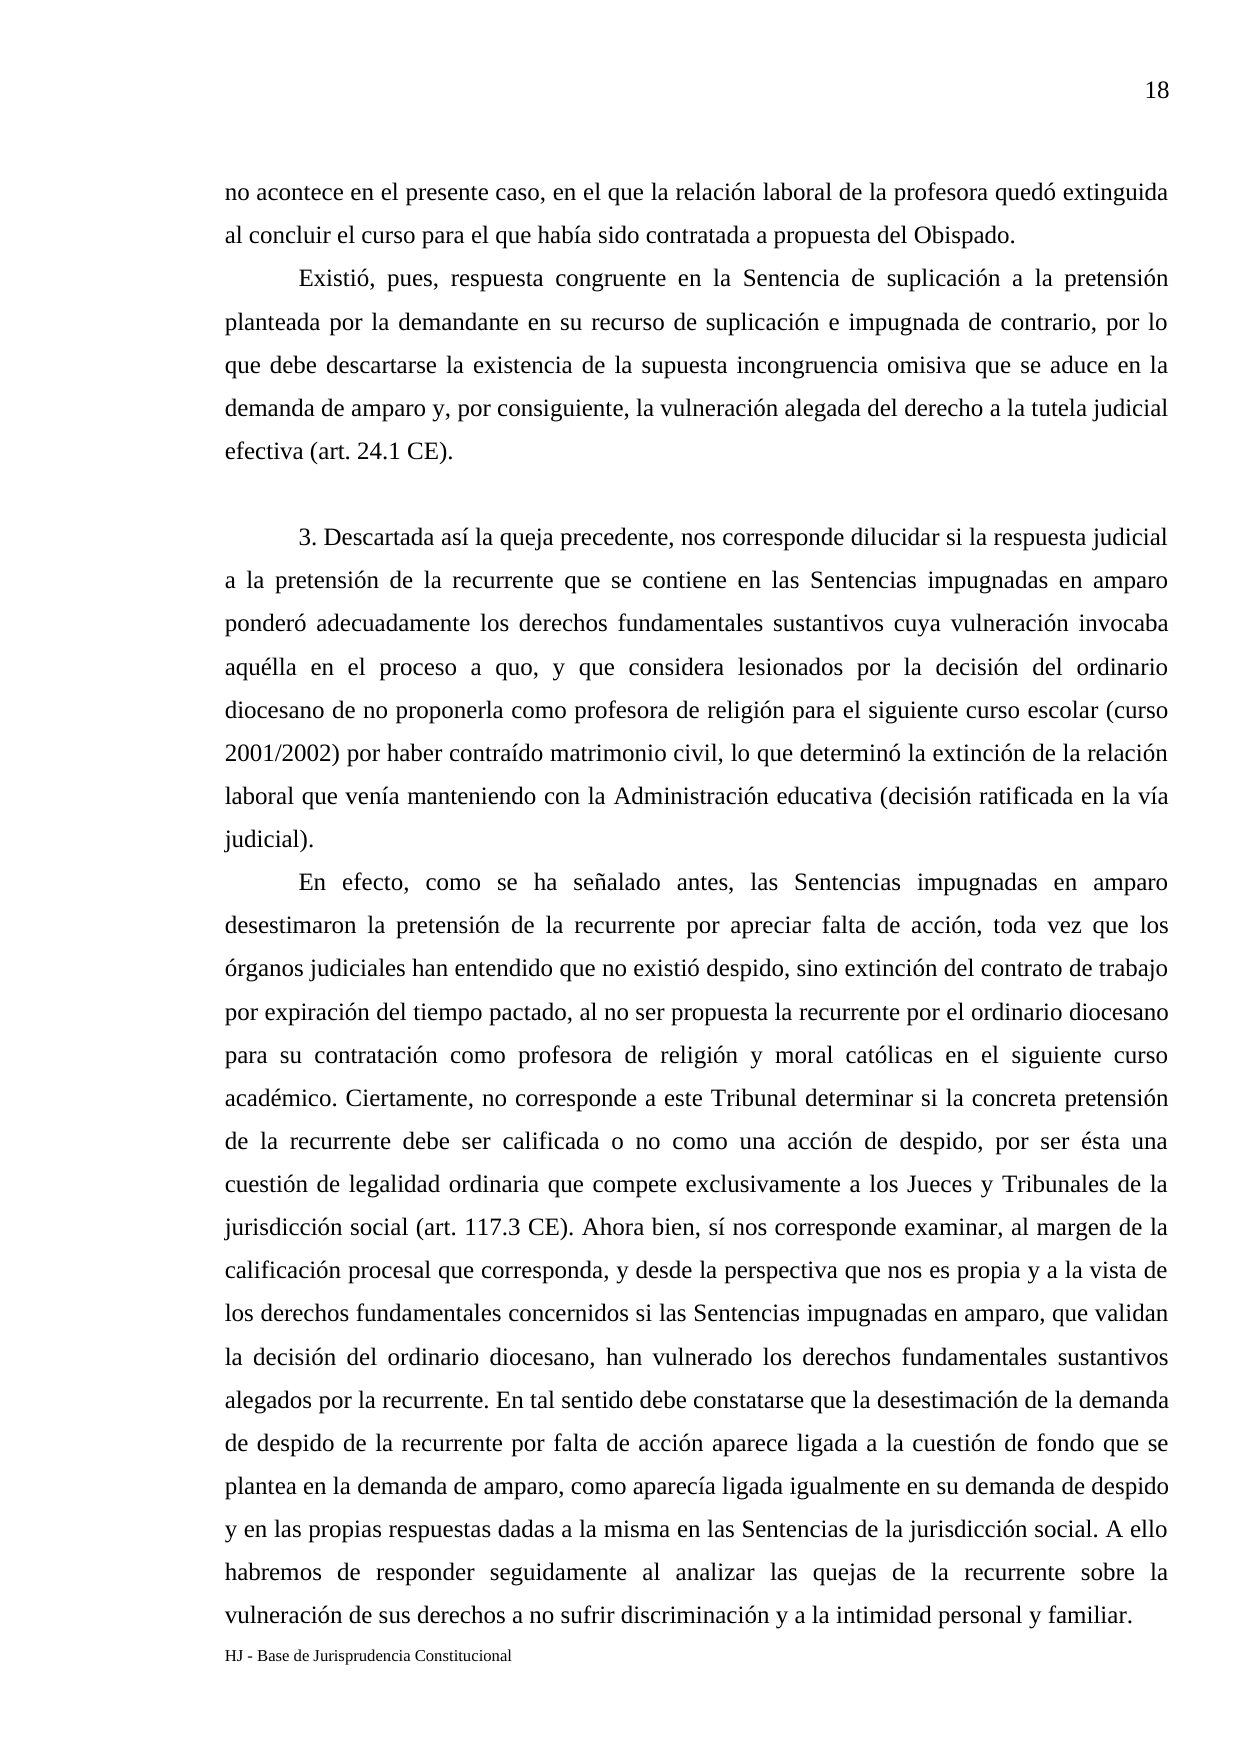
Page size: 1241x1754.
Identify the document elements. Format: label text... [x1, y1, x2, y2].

text 3. Descartada así la queja precedente, nos corresponde dilucidar si la respuesta judicial a la pretensión de la recurrente que se contiene en las Sentencias impugnadas en amparo ponderó adecuadamente los derechos fundamentales sustantivos cuya vulneración invocaba aquélla en el proceso a quo, y que considera lesionados por la decisión del ordinario diocesano de no proponerla como profesora de religión para el siguiente curso escolar (curso 2001/2002) por haber contraído matrimonio civil, lo que determinó la extinción de la relación laboral que venía manteniendo con la Administración educativa (decisión ratificada en la vía judicial). [224, 522, 1169, 853]
text Existió, pues, respuesta congruente en la Sentencia de suplicación a la pretensión planteada por la demandante en su recurso de suplicación e impugnada de contrario, por lo que debe descartarse la existencia de la supuesta incongruencia omisiva que se aduce en la demanda de amparo y, por consiguiente, la vulneración alegada del derecho a la tutela judicial efectiva (art. 24.1 CE). [224, 263, 1169, 465]
text En efecto, como se ha señalado antes, las Sentencias impugnadas en amparo desestimaron la pretensión de la recurrente por apreciar falta de acción, toda vez que los órganos judiciales han entendido que no existió despido, sino extinción del contrato de trabajo por expiración del tiempo pactado, al no ser propuesta la recurrente por el ordinario diocesano para su contratación como profesora de religión y moral católicas en el siguiente curso académico. Ciertamente, no corresponde a este Tribunal determinar si la concreta pretensión de la recurrente debe ser calificada o no como una acción de despido, por ser ésta una cuestión de legalidad ordinaria que compete exclusivamente a los Jueces y Tribunales de la jurisdicción social (art. 117.3 CE). Ahora bien, sí nos corresponde examinar, al margen de la calificación procesal que corresponda, y desde la perspectiva que nos es propia y a la vista de los derechos fundamentales concernidos si las Sentencias impugnadas en amparo, que validan la decisión del ordinario diocesano, han vulnerado los derechos fundamentales sustantivos alegados por la recurrente. En tal sentido debe constatarse que la desestimación de la demanda de despido de la recurrente por falta de acción aparece ligada a la cuestión de fondo que se plantea en la demanda de amparo, como aparecía ligada igualmente en su demanda de despido y en las propias respuestas dadas a la misma en las Sentencias de la jurisdicción social. A ello habremos de responder seguidamente al analizar las quejas de la recurrente sobre la vulneración de sus derechos a no sufrir discriminación y a la intimidad personal y familiar. [224, 867, 1169, 1629]
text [224, 177, 1169, 249]
